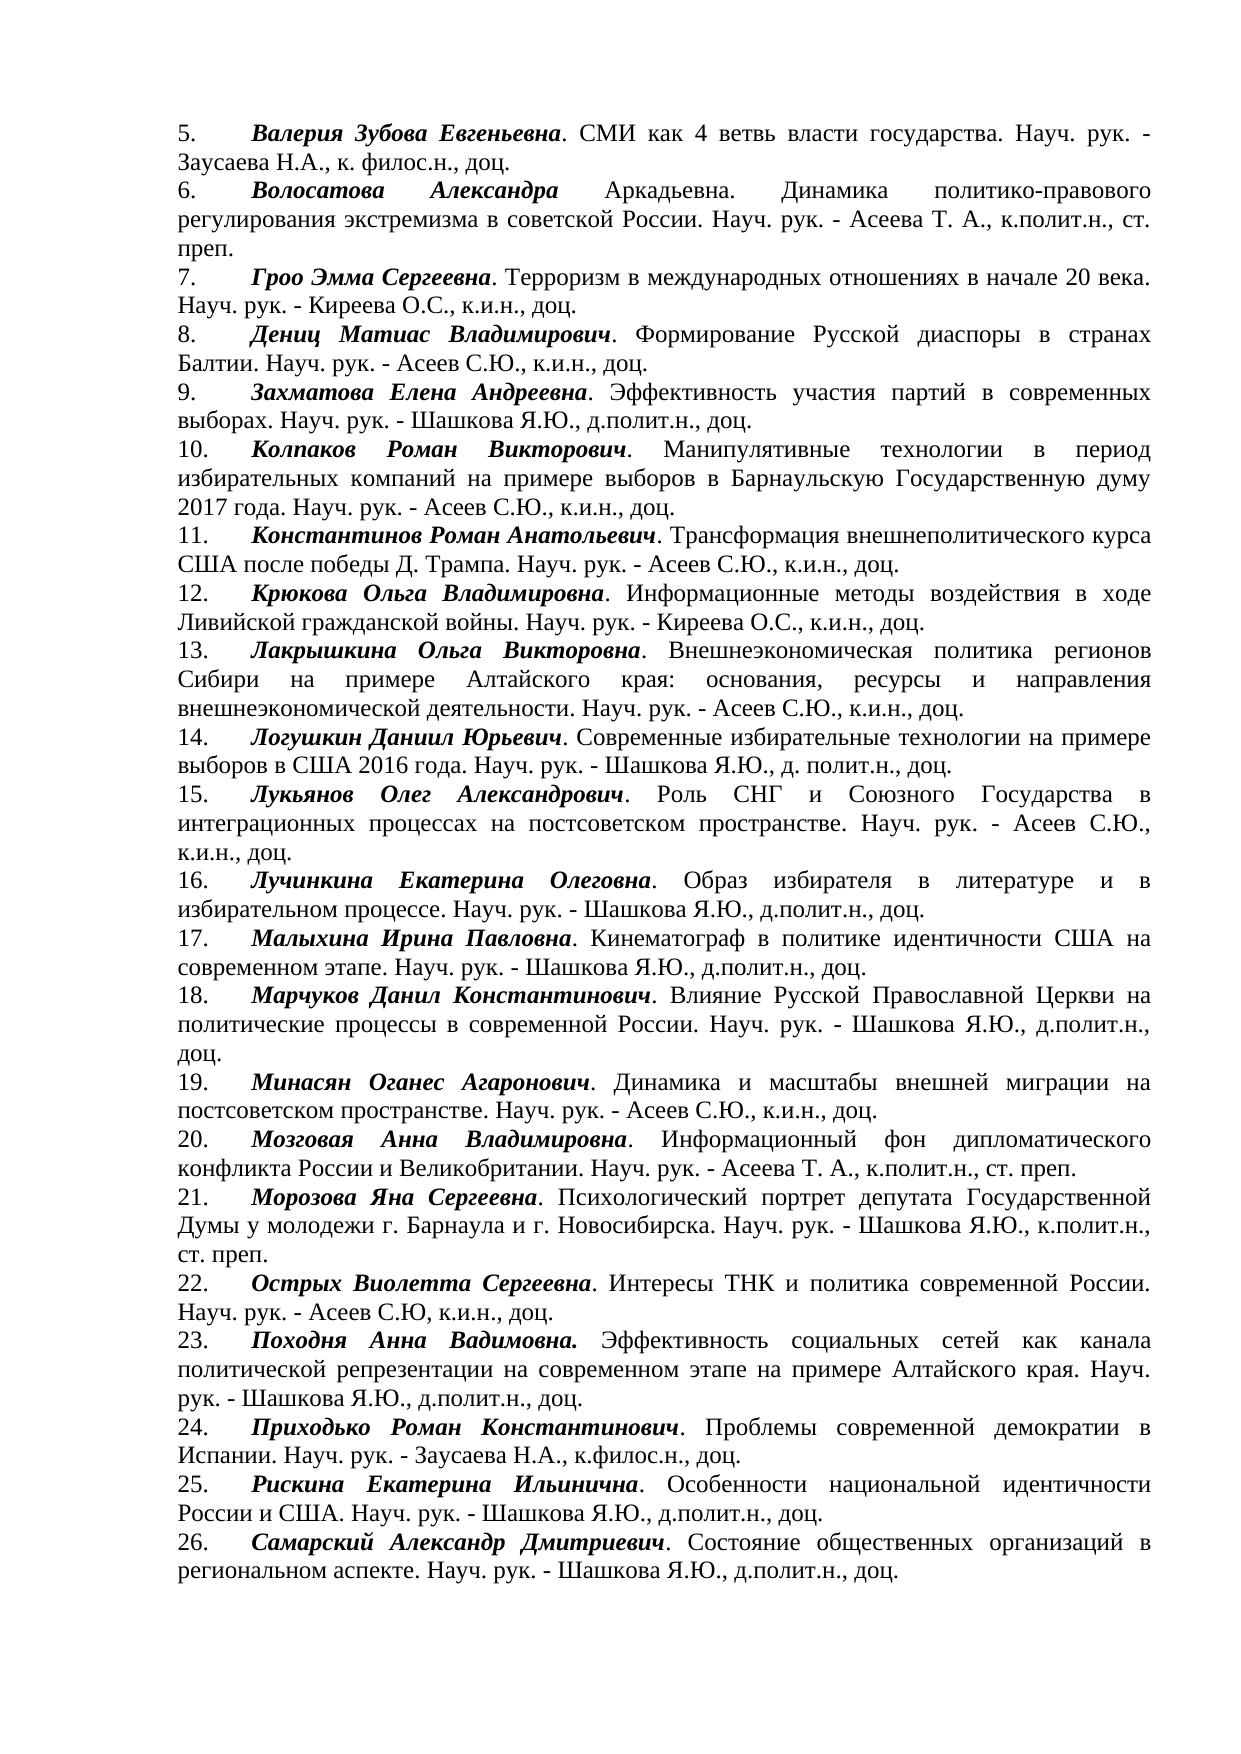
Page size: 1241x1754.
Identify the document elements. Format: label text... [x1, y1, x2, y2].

list Приходько Роман Константинович. Проблемы современной демократии в Испании. Науч. рук. - Заусаева Н.А., к.филос.н., доц. [177, 1412, 1152, 1469]
list Волосатова Александра Аркадьевна. Динамика политико-правового регулирования экстремизма в советской России. Науч. рук. - Асеева Т. А., к.полит.н., ст. преп. [177, 176, 1152, 262]
list Самарский Александр Дмитриевич. Состояние общественных организаций в региональном аспекте. Науч. рук. - Шашкова Я.Ю., д.полит.н., доц. [177, 1527, 1152, 1584]
list Дениц Матиас Владимирович. Формирование Русской диаспоры в странах Балтии. Науч. рук. - Асеев С.Ю., к.и.н., доц. [177, 319, 1152, 377]
list Мозговая Анна Владимировна. Информационный фон дипломатического конфликта России и Великобритании. Науч. рук. - Асеева Т. А., к.полит.н., ст. преп. [177, 1124, 1152, 1182]
list Малыхина Ирина Павловна. Кинематограф в политике идентичности США на современном этапе. Науч. рук. - Шашкова Я.Ю., д.полит.н., доц. [177, 923, 1152, 981]
list Морозова Яна Сергеевна. Психологический портрет депутата Государственной Думы у молодежи г. Барнаула и г. Новосибирска. Науч. рук. - Шашкова Я.Ю., к.полит.н., ст. преп. [177, 1182, 1152, 1268]
list Рискина Екатерина Ильинична. Особенности национальной идентичности России и США. Науч. рук. - Шашкова Я.Ю., д.полит.н., доц. [177, 1469, 1152, 1527]
list Лакрышкина Ольга Викторовна. Внешнеэкономическая политика регионов Сибири на примере Алтайского края: основания, ресурсы и направления внешнеэкономической деятельности. Науч. рук. - Асеев С.Ю., к.и.н., доц. [177, 636, 1152, 722]
list Колпаков Роман Викторович. Манипулятивные технологии в период избирательных компаний на примере выборов в Барнаульскую Государственную думу 2017 года. Науч. рук. - Асеев С.Ю., к.и.н., доц. [177, 434, 1152, 521]
list Гроо Эмма Сергеевна. Терроризм в международных отношениях в начале 20 века. Науч. рук. - Киреева О.С., к.и.н., доц. [177, 262, 1152, 319]
list Марчуков Данил Константинович. Влияние Русской Православной Церкви на политические процессы в современной России. Науч. рук. - Шашкова Я.Ю., д.полит.н., доц. [177, 981, 1152, 1067]
list Крюкова Ольга Владимировна. Информационные методы воздействия в ходе Ливийской гражданской войны. Науч. рук. - Киреева О.С., к.и.н., доц. [177, 578, 1152, 636]
list Захматова Елена Андреевна. Эффективность участия партий в современных выборах. Науч. рук. - Шашкова Я.Ю., д.полит.н., доц. [177, 377, 1152, 434]
list Константинов Роман Анатольевич. Трансформация внешнеполитического курса США после победы Д. Трампа. Науч. рук. - Асеев С.Ю., к.и.н., доц. [177, 521, 1152, 578]
list Валерия Зубова Евгеньевна. СМИ как 4 ветвь власти государства. Науч. рук. - Заусаева Н.А., к. филос.н., доц. [177, 118, 1152, 176]
list Острых Виолетта Сергеевна. Интересы ТНК и политика современной России. Науч. рук. - Асеев С.Ю, к.и.н., доц. [177, 1268, 1152, 1326]
list Лукьянов Олег Александрович. Роль СНГ и Союзного Государства в интеграционных процессах на постсоветском пространстве. Науч. рук. - Асеев С.Ю., к.и.н., доц. [177, 779, 1152, 866]
list Минасян Оганес Агаронович. Динамика и масштабы внешней миграции на постсоветском пространстве. Науч. рук. - Асеев С.Ю., к.и.н., доц. [177, 1067, 1152, 1124]
list Лучинкина Екатерина Олеговна. Образ избирателя в литературе и в избирательном процессе. Науч. рук. - Шашкова Я.Ю., д.полит.н., доц. [177, 866, 1152, 923]
list Походня Анна Вадимовна. Эффективность социальных сетей как канала политической репрезентации на современном этапе на примере Алтайского края. Науч. рук. - Шашкова Я.Ю., д.полит.н., доц. [177, 1326, 1152, 1412]
list Логушкин Даниил Юрьевич. Современные избирательные технологии на примере выборов в США 2016 года. Науч. рук. - Шашкова Я.Ю., д. полит.н., доц. [177, 722, 1152, 779]
